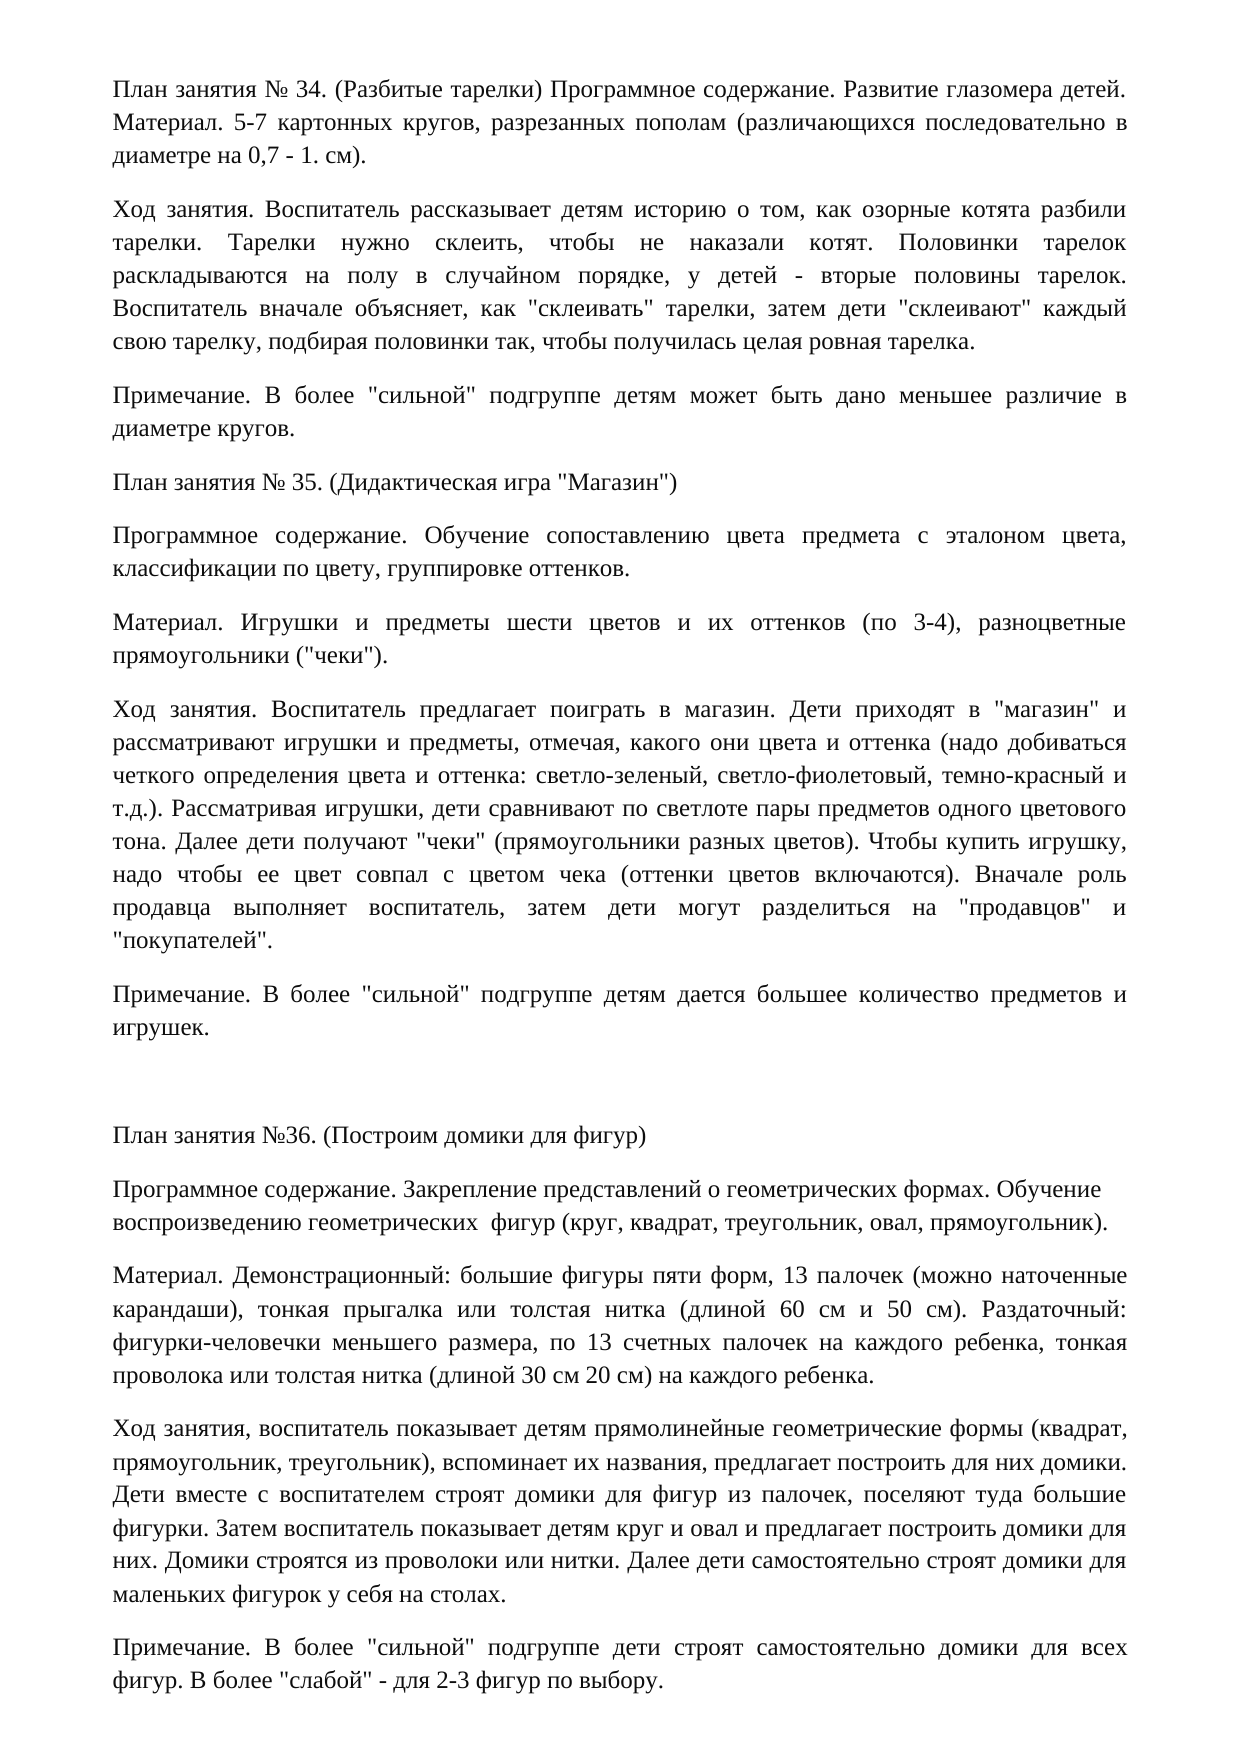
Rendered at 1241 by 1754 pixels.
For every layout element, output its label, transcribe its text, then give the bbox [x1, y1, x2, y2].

text План занятия № 35. (Дидактическая игра "Магазин") [112, 467, 1128, 495]
text Примечание. В более "сильной" подгруппе детям может быть дано меньшее различие в диаметре кругов. [112, 380, 1128, 441]
text Программное содержание. Обучение сопоставлению цвета предмета с эталоном цвета, классификации по цвету, группировке оттенков. [112, 520, 1128, 582]
text Материал. Игрушки и предметы шести цветов и их оттенков (по 3-4), разноцветные прямоугольники ("чеки"). [112, 607, 1128, 669]
text Материал. Демонстрационный: большие фигуры пяти форм, 13 палочек (можно наточенные карандаши), тонкая прыгалка или толстая нитка (длиной 60 см и 50 см). Раздаточный: фигурки-человечки меньшего размера, по 13 счетных палочек на каждого ребенка, тонкая проволока или толстая нитка (длиной 30 см 20 см) на каждого ребенка. [112, 1261, 1128, 1388]
text Ход занятия, воспитатель показывает детям прямолинейные геометрические формы (квадрат, прямоугольник, треугольник), вспоминает их названия, предлагает построить для них домики. Дети вместе с воспитателем строят домики для фигур из палочек, поселяют туда большие фигурки. Затем воспитатель показывает детям круг и овал и предлагает построить домики для них. Домики строятся из проволоки или нитки. Далее дети самостоятельно строят домики для маленьких фигурок у себя на столах. [112, 1413, 1128, 1607]
text Примечание. В более "сильной" подгруппе дети строят самостоятельно домики для всех фигур. В более "слабой" - для 2-3 фигур по выбору. [112, 1632, 1128, 1694]
text Программное содержание. Закрепление представлений о геометрических формах. Обучение воспроизведению геометрических фигур (круг, квадрат, треугольник, овал, прямоугольник). [112, 1174, 1128, 1236]
text Примечание. В более "сильной" подгруппе детям дается большее количество предметов и игрушек. [112, 979, 1128, 1041]
text Ход занятия. Воспитатель рассказывает детям историю о том, как озорные котята разбили тарелки. Тарелки нужно склеить, чтобы не наказали котят. Половинки тарелок раскладываются на полу в случайном порядке, у детей - вторые половины тарелок. Воспитатель вначале объясняет, как "склеивать" тарелки, затем дети "склеивают" каждый свою тарелку, подбирая половинки так, чтобы получилась целая ровная тарелка. [112, 194, 1128, 354]
text План занятия № 34. (Разбитые тарелки) Программное содержание. Развитие глазомера детей. Материал. 5-7 картонных кругов, разрезанных пополам (различающихся последовательно в диаметре на 0,7 - 1. см). [112, 74, 1128, 169]
text Ход занятия. Воспитатель предлагает поиграть в магазин. Дети приходят в "магазин" и рассматривают игрушки и предметы, отмечая, какого они цвета и оттенка (надо добиваться четкого определения цвета и оттенка: светло-зеленый, светло-фиолетовый, темно-красный и т.д.). Рассматривая игрушки, дети сравнивают по светлоте пары предметов одного цветового тона. Далее дети получают "чеки" (прямоугольники разных цветов). Чтобы купить игрушку, надо чтобы ее цвет совпал с цветом чека (оттенки цветов включаются). Вначале роль продавца выполняет воспитатель, затем дети могут разделиться на "продавцов" и "покупателей". [112, 694, 1128, 954]
text План занятия №36. (Построим домики для фигур) [112, 1120, 1128, 1149]
